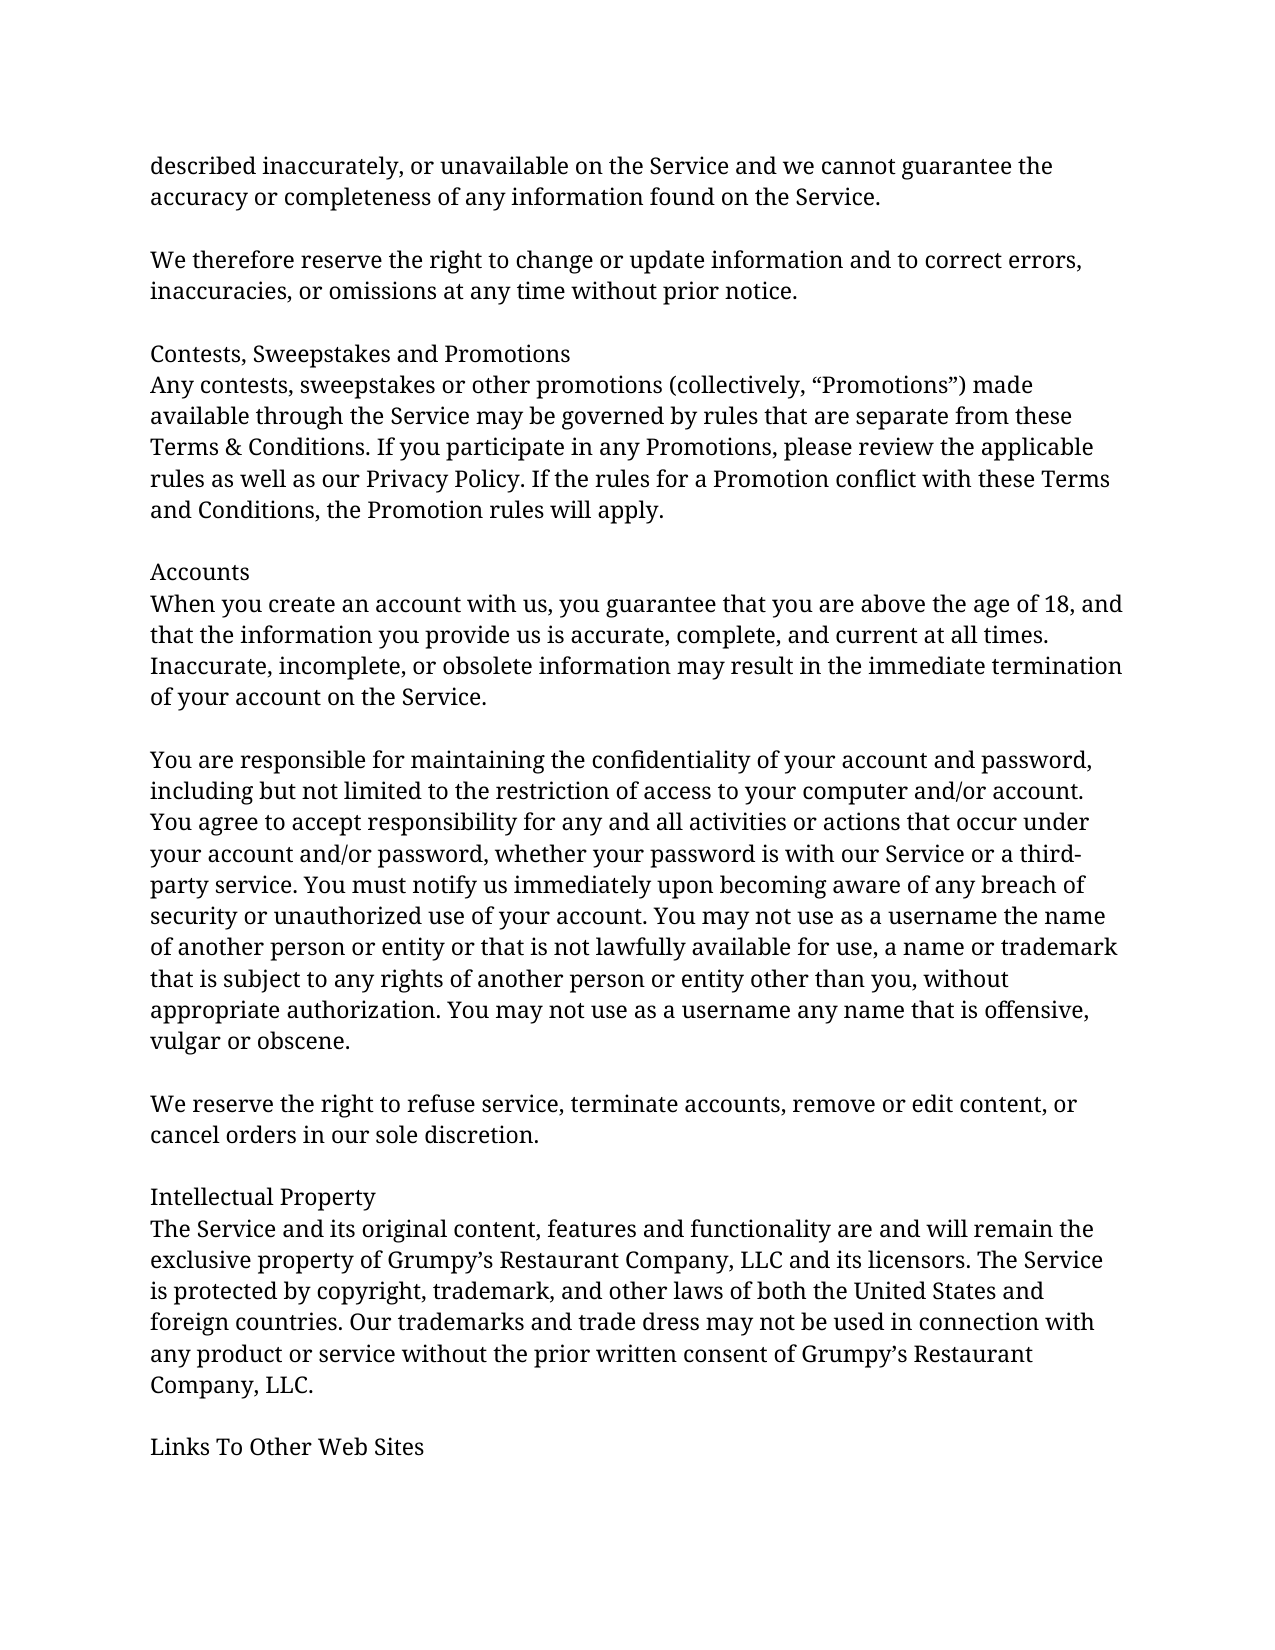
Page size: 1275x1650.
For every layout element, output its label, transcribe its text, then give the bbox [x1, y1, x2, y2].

text Contests, Sweepstakes and Promotions [150, 337, 1125, 369]
text You are responsible for maintaining the confidentiality of your account and password, including but not limited to the restriction of access to your computer and/or account. You agree to accept responsibility for any and all activities or actions that occur under your account and/or password, whether your password is with our Service or a third-party service. You must notify us immediately upon becoming aware of any breach of security or unauthorized use of your account. You may not use as a username the name of another person or entity or that is not lawfully available for use, a name or trademark that is subject to any rights of another person or entity other than you, without appropriate authorization. You may not use as a username any name that is offensive, vulgar or obscene. [150, 744, 1125, 1056]
text Any contests, sweepstakes or other promotions (collectively, “Promotions”) made available through the Service may be governed by rules that are separate from these Terms & Conditions. If you participate in any Promotions, please review the applicable rules as well as our Privacy Policy. If the rules for a Promotion conflict with these Terms and Conditions, the Promotion rules will apply. [150, 369, 1125, 525]
text We reserve the right to refuse service, terminate accounts, remove or edit content, or cancel orders in our sole discretion. [150, 1087, 1125, 1150]
text When you create an account with us, you guarantee that you are above the age of 18, and that the information you provide us is accurate, complete, and current at all times. Inaccurate, incomplete, or obsolete information may result in the immediate termination of your account on the Service. [150, 587, 1125, 712]
text Intellectual Property [150, 1181, 1125, 1212]
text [150, 150, 1125, 212]
text The Service and its original content, features and functionality are and will remain the exclusive property of Grumpy’s Restaurant Company, LLC and its licensors. The Service is protected by copyright, trademark, and other laws of both the United States and foreign countries. Our trademarks and trade dress may not be used in connection with any product or service without the prior written consent of Grumpy’s Restaurant Company, LLC. [150, 1212, 1125, 1400]
text We therefore reserve the right to change or update information and to correct errors, inaccuracies, or omissions at any time without prior notice. [150, 244, 1125, 306]
text Links To Other Web Sites [150, 1431, 1125, 1462]
text Accounts [150, 556, 1125, 587]
